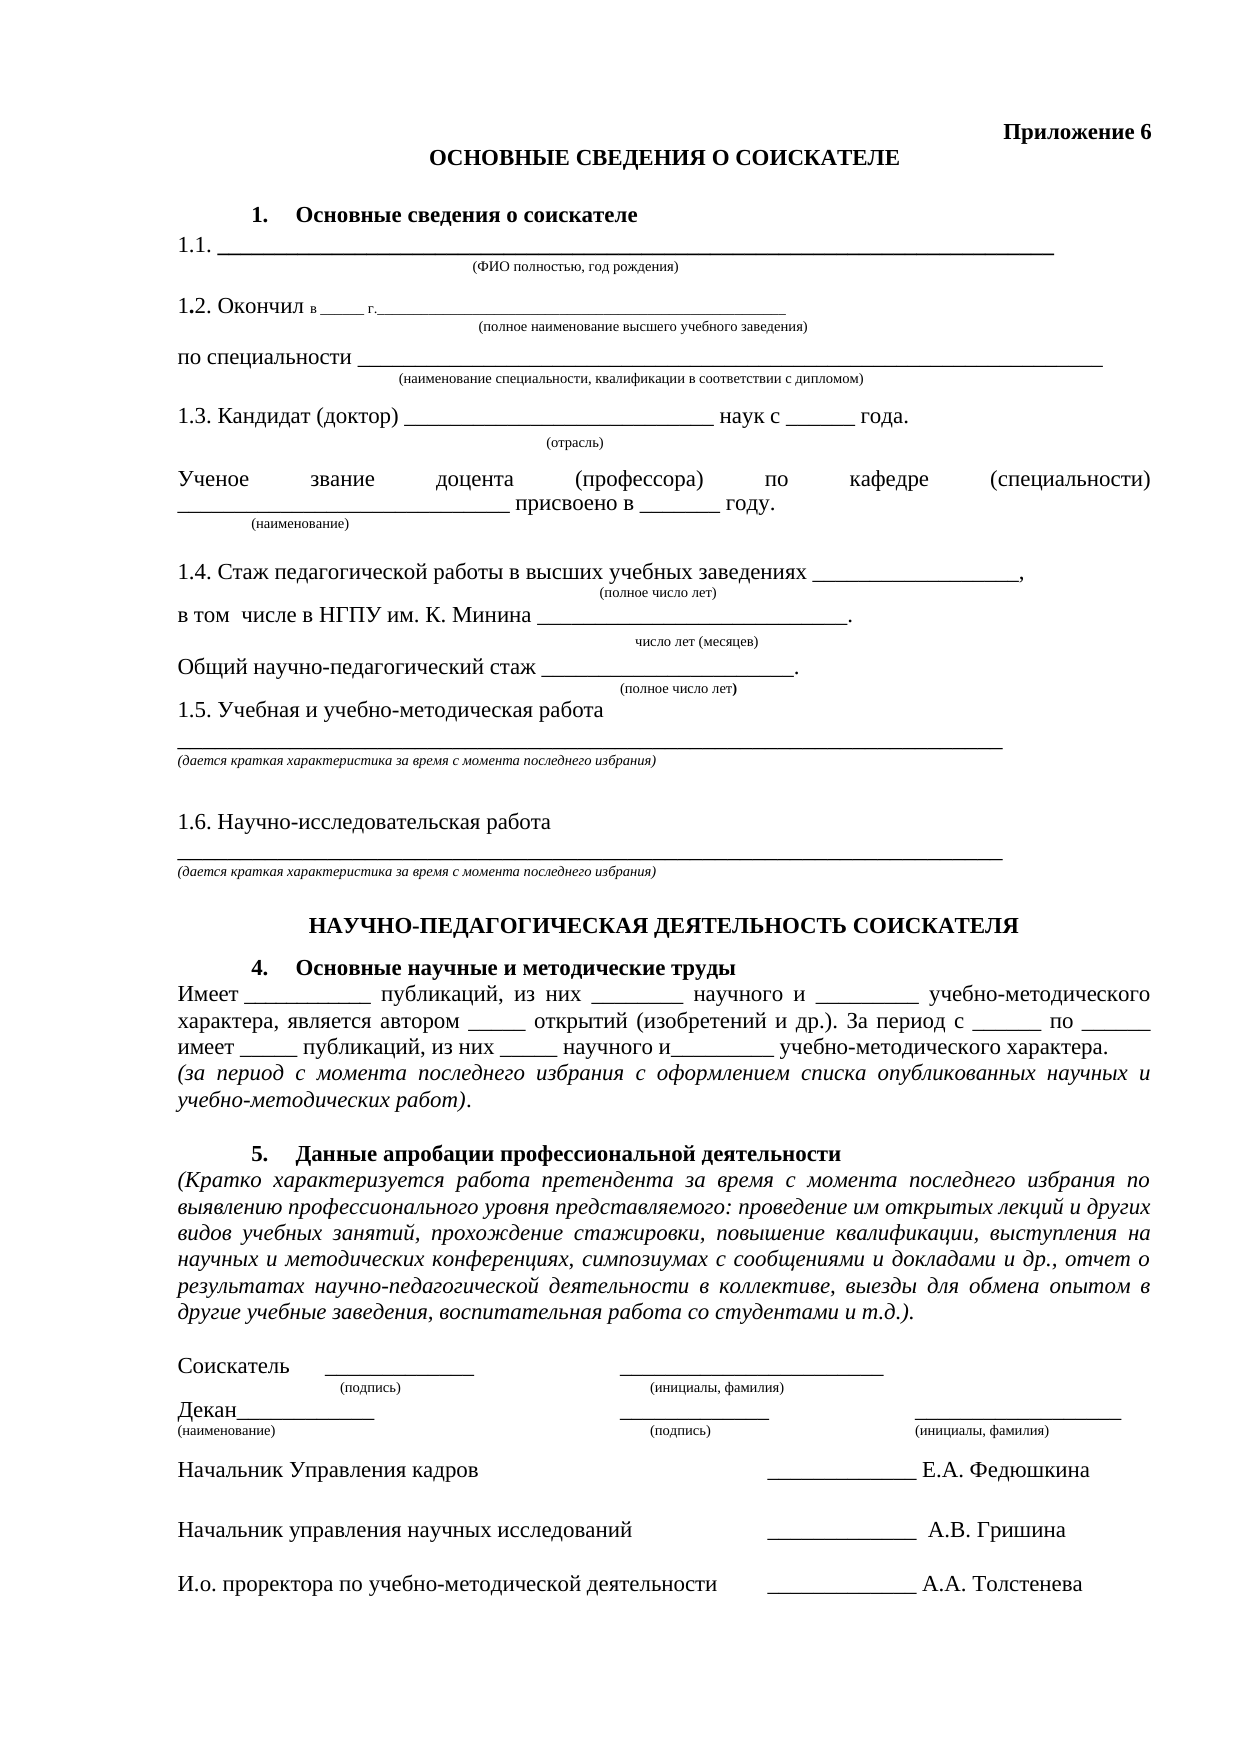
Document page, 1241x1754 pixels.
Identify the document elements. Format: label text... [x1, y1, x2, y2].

text научно-педагогическая деятельность соискателя [308, 912, 1152, 938]
text (полное число лет) [546, 680, 1152, 696]
text (дается краткая характеристика за время с момента последнего избрания) [177, 863, 1152, 880]
text (подпись) (инициалы, фамилия) [177, 1378, 1152, 1395]
text Общий научно-педагогический стаж ______________________. [177, 653, 1152, 680]
text (полное наименование высшего учебного заведения) [478, 318, 1177, 335]
text по специальности _________________________________________________________________ [177, 343, 1152, 369]
text (дается краткая характеристика за время с момента последнего избрания) [177, 752, 1152, 768]
text 1.5. Учебная и учебно-методическая работа [177, 696, 1152, 723]
text Приложение 6 [177, 118, 1152, 144]
text Соискатель _____________ _______________________ [177, 1352, 1152, 1378]
text 1.1. _________________________________________________________________________ [177, 231, 1177, 257]
text число лет (месяцев) [177, 627, 1152, 651]
text 1. Основные сведения о соискателе [177, 201, 1177, 227]
text (за период с момента последнего избрания с оформлением списка опубликованных научных и учебно-методических работ). [177, 1059, 1152, 1112]
text Начальник управления научных исследований _____________ А.В. Гришина [177, 1516, 1152, 1543]
text (полное число лет) [177, 584, 1152, 601]
text Ученое звание доцента (профессора) по кафедре (специальности) _____________________________ присвоено в _______ году. [177, 468, 1152, 515]
text 1.4. Стаж педагогической работы в высших учебных заведениях __________________, [177, 558, 1152, 584]
text ОСНОВНЫЕ СВЕДЕНИЯ О СОИСКАТЕЛЕ [177, 144, 1152, 171]
text в том числе в НГПУ им. К. Минина ___________________________. [177, 601, 1152, 627]
text 1.2. Окончил в ______ г.________________________________________________________ [177, 292, 1177, 318]
text (ФИО полностью, год рождения) [398, 257, 1177, 274]
text (наименование) (подпись) (инициалы, фамилия) [177, 1422, 1152, 1439]
text Имеет публикаций, из них ________ научного и _________ учебно-методического характера, является автором _____ открытий (изобретений и др.). За период с ______ по ______ имеет _____ публикаций, из них _____ научного и_________ учебно-методического характера. [177, 980, 1152, 1059]
text (Кратко характеризуется работа претендента за время с момента последнего избрания по выявлению профессионального уровня представляемого: проведение им открытых лекций и других видов учебных занятий, прохождение стажировки, повышение квалификации, выступления на научных и методических конференциях, симпозиумах с сообщениями и докладами и др., отчет о результатах научно-педагогической деятельности в коллективе, выезды для обмена опытом в другие учебные заведения, воспитательная работа со студентами и т.д.). [177, 1166, 1152, 1324]
text Начальник Управления кадров _____________ Е.А. Федюшкина [177, 1456, 1152, 1482]
text И.о. проректора по учебно-методической деятельности _____________ А.А. Толстенева [177, 1570, 1152, 1597]
text 1.6. Научно-исследовательская работа [177, 808, 1152, 834]
text __________________________________________________________________ [177, 834, 1152, 863]
text (отрасль) [472, 429, 1152, 453]
list Основные научные и методические труды [251, 954, 1152, 980]
text Декан____________ _____________ __________________ [177, 1396, 1152, 1422]
text 1.3. Кандидат (доктор) ___________________________ наук с ______ года. [177, 402, 1152, 429]
list Данные апробации профессиональной деятельности [251, 1139, 1152, 1166]
text (наименование) [177, 515, 1152, 532]
text __________________________________________________________________ [177, 723, 1152, 752]
text (наименование специальности, квалификации в соответствии с дипломом) [325, 369, 1152, 386]
